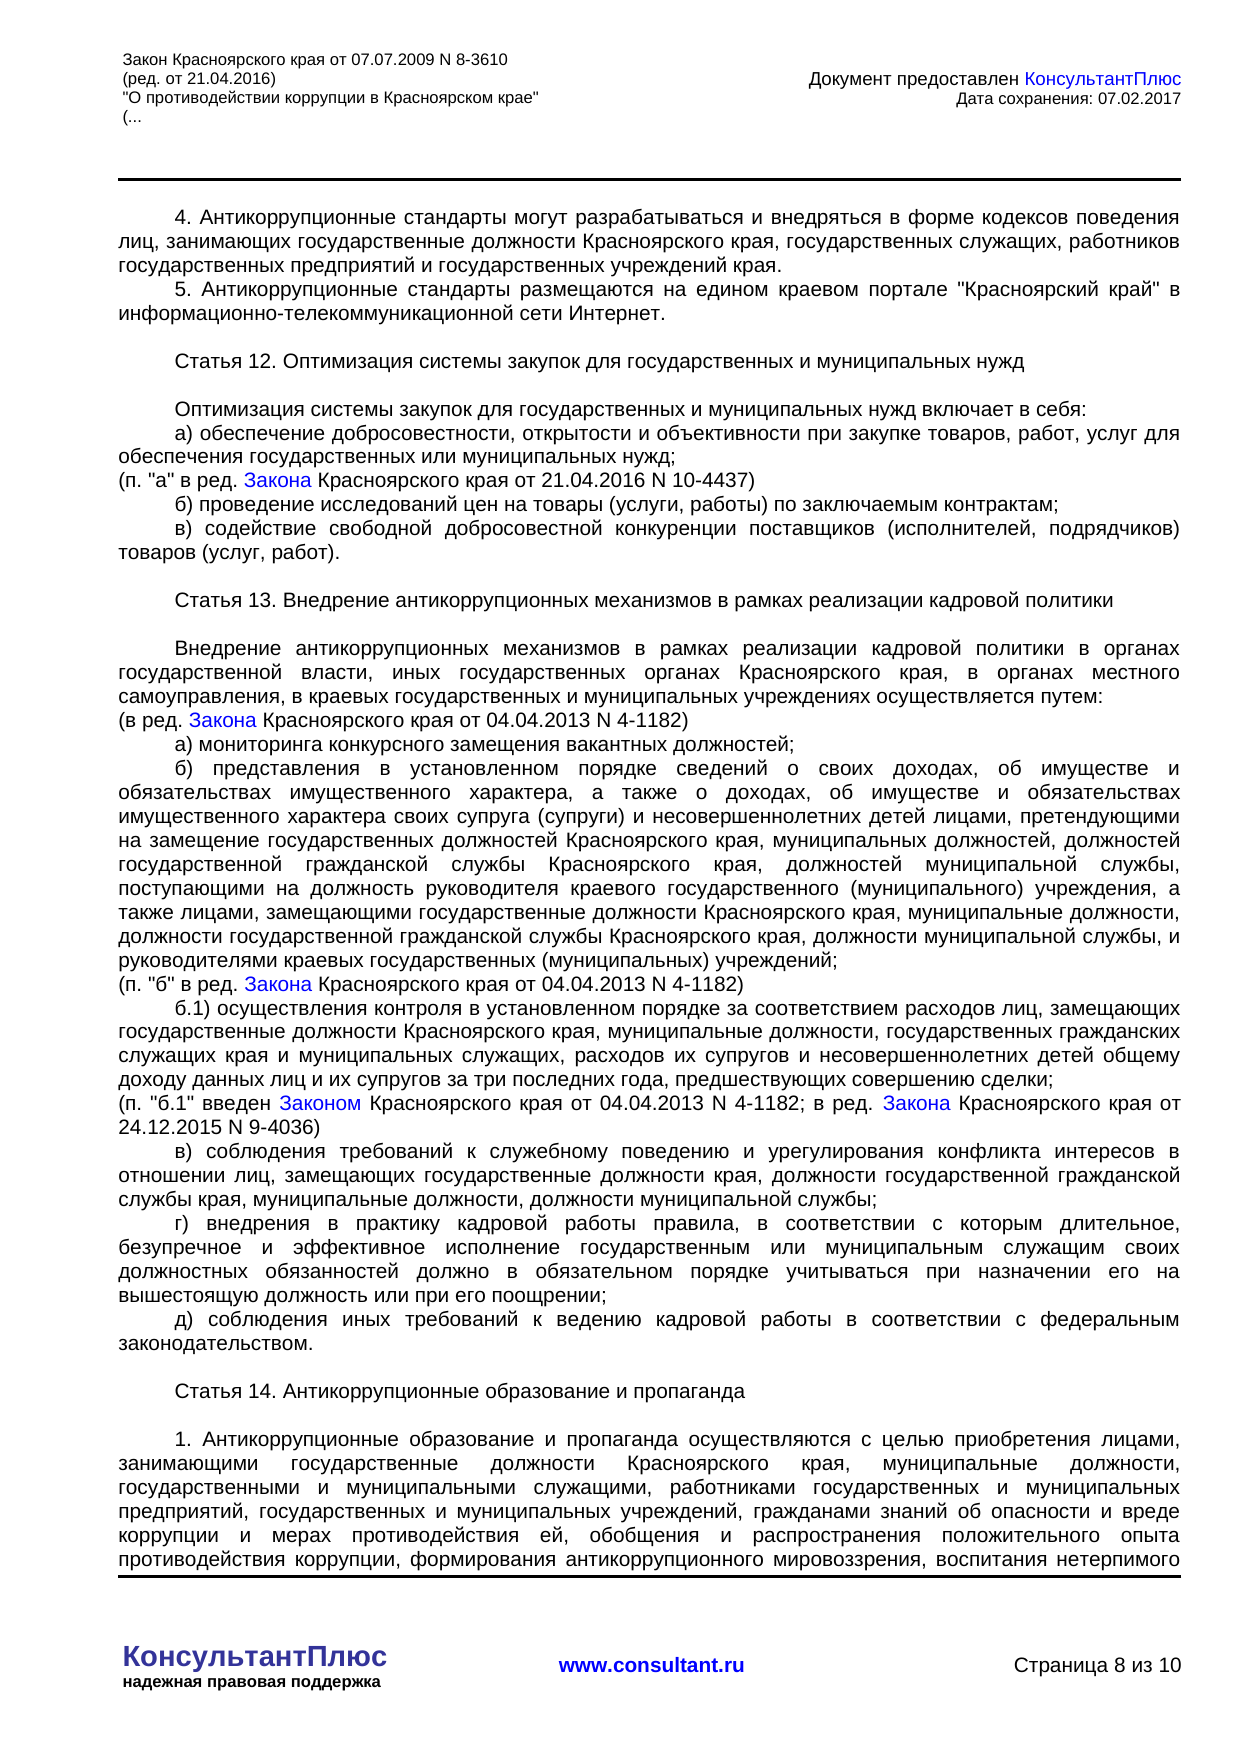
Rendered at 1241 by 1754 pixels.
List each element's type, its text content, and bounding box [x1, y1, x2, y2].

text Статья 14. Антикоррупционные образование и пропаганда [118, 1379, 1181, 1403]
text Статья 12. Оптимизация системы закупок для государственных и муниципальных нужд [118, 348, 1181, 372]
text 5. Антикоррупционные стандарты размещаются на едином краевом портале "Красноярский край" в информационно-телекоммуникационной сети Интернет. [118, 277, 1181, 324]
text (в ред. Закона Красноярского края от 04.04.2013 N 4-1182) [118, 708, 1181, 732]
text Внедрение антикоррупционных механизмов в рамках реализации кадровой политики в органах государственной власти, иных государственных органах Красноярского края, в органах местного самоуправления, в краевых государственных и муниципальных учреждениях осуществляется путем: [118, 636, 1181, 708]
text б) проведение исследований цен на товары (услуги, работы) по заключаемым контрактам; [118, 492, 1181, 516]
text Статья 13. Внедрение антикоррупционных механизмов в рамках реализации кадровой политики [118, 588, 1181, 612]
text б.1) осуществления контроля в установленном порядке за соответствием расходов лиц, замещающих государственные должности Красноярского края, муниципальные должности, государственных гражданских служащих края и муниципальных служащих, расходов их супругов и несовершеннолетних детей общему доходу данных лиц и их супругов за три последних года, предшествующих совершению сделки; [118, 995, 1181, 1091]
text (п. "а" в ред. Закона Красноярского края от 21.04.2016 N 10-4437) [118, 468, 1181, 492]
text в) соблюдения требований к служебному поведению и урегулирования конфликта интересов в отношении лиц, замещающих государственные должности края, должности государственной гражданской службы края, муниципальные должности, должности муниципальной службы; [118, 1139, 1181, 1211]
text (п. "б.1" введен Законом Красноярского края от 04.04.2013 N 4-1182; в ред. Закона Красноярского края от 24.12.2015 N 9-4036) [118, 1091, 1181, 1139]
text 4. Антикоррупционные стандарты могут разрабатываться и внедряться в форме кодексов поведения лиц, занимающих государственные должности Красноярского края, государственных служащих, работников государственных предприятий и государственных учреждений края. [118, 205, 1181, 277]
text Оптимизация системы закупок для государственных и муниципальных нужд включает в себя: [118, 396, 1181, 420]
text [118, 1427, 1181, 1570]
text в) содействие свободной добросовестной конкуренции поставщиков (исполнителей, подрядчиков) товаров (услуг, работ). [118, 516, 1181, 564]
text б) представления в установленном порядке сведений о своих доходах, об имуществе и обязательствах имущественного характера, а также о доходах, об имуществе и обязательствах имущественного характера своих супруга (супруги) и несовершеннолетних детей лицами, претендующими на замещение государственных должностей Красноярского края, муниципальных должностей, должностей государственной гражданской службы Красноярского края, должностей муниципальной службы, поступающими на должность руководителя краевого государственного (муниципального) учреждения, а также лицами, замещающими государственные должности Красноярского края, муниципальные должности, должности государственной гражданской службы Красноярского края, должности муниципальной службы, и руководителями краевых государственных (муниципальных) учреждений; [118, 756, 1181, 971]
text а) мониторинга конкурсного замещения вакантных должностей; [118, 732, 1181, 756]
text (п. "б" в ред. Закона Красноярского края от 04.04.2013 N 4-1182) [118, 971, 1181, 995]
text а) обеспечение добросовестности, открытости и объективности при закупке товаров, работ, услуг для обеспечения государственных или муниципальных нужд; [118, 420, 1181, 468]
text г) внедрения в практику кадровой работы правила, в соответствии с которым длительное, безупречное и эффективное исполнение государственным или муниципальным служащим своих должностных обязанностей должно в обязательном порядке учитываться при назначении его на вышестоящую должность или при его поощрении; [118, 1211, 1181, 1307]
text д) соблюдения иных требований к ведению кадровой работы в соответствии с федеральным законодательством. [118, 1307, 1181, 1355]
